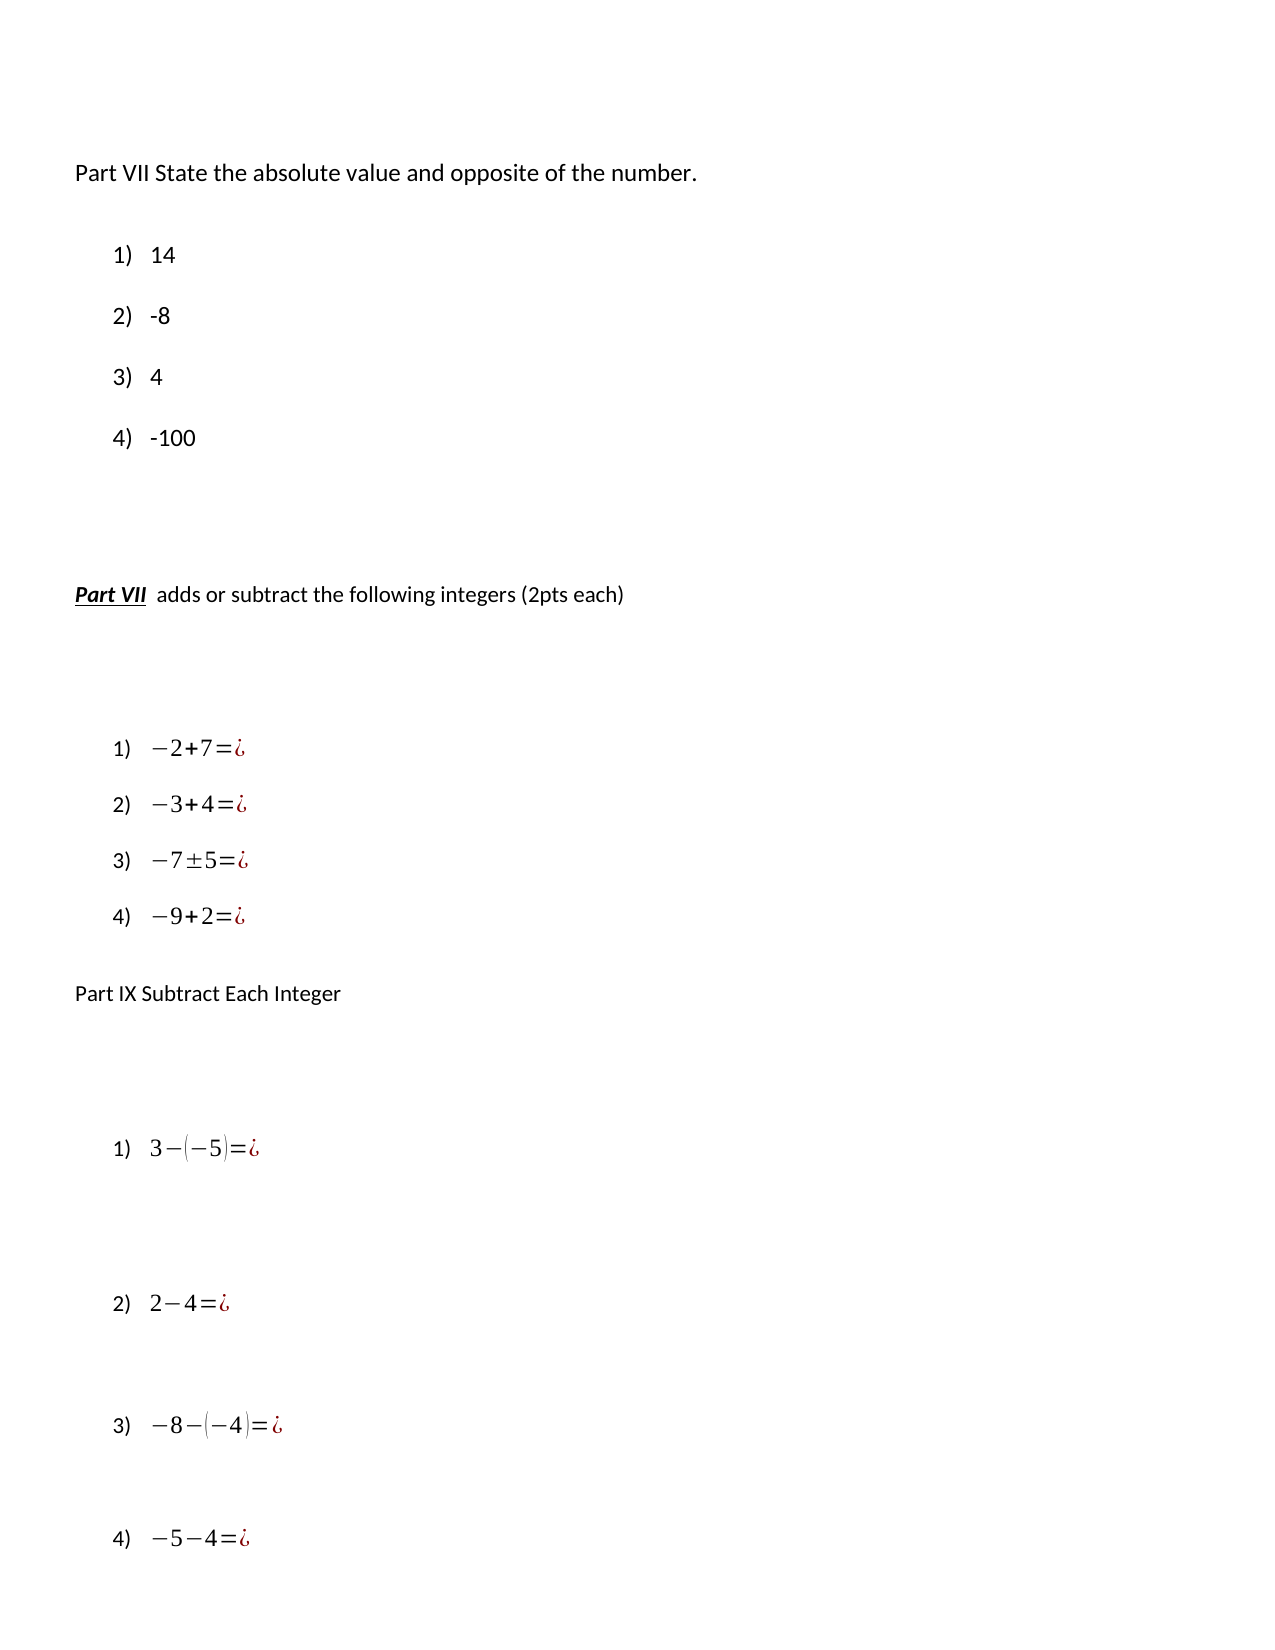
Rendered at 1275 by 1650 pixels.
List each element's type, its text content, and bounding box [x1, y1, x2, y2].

text Part VII adds or subtract the following integers (2pts each) [75, 581, 1200, 609]
list -8 [112, 300, 1200, 330]
text Part IX Subtract Each Integer [75, 979, 1200, 1007]
list 14 [112, 239, 1200, 269]
list 4 [112, 361, 1200, 391]
list -100 [112, 422, 1200, 452]
text Part VII State the absolute value and opposite of the number. [75, 157, 1200, 187]
